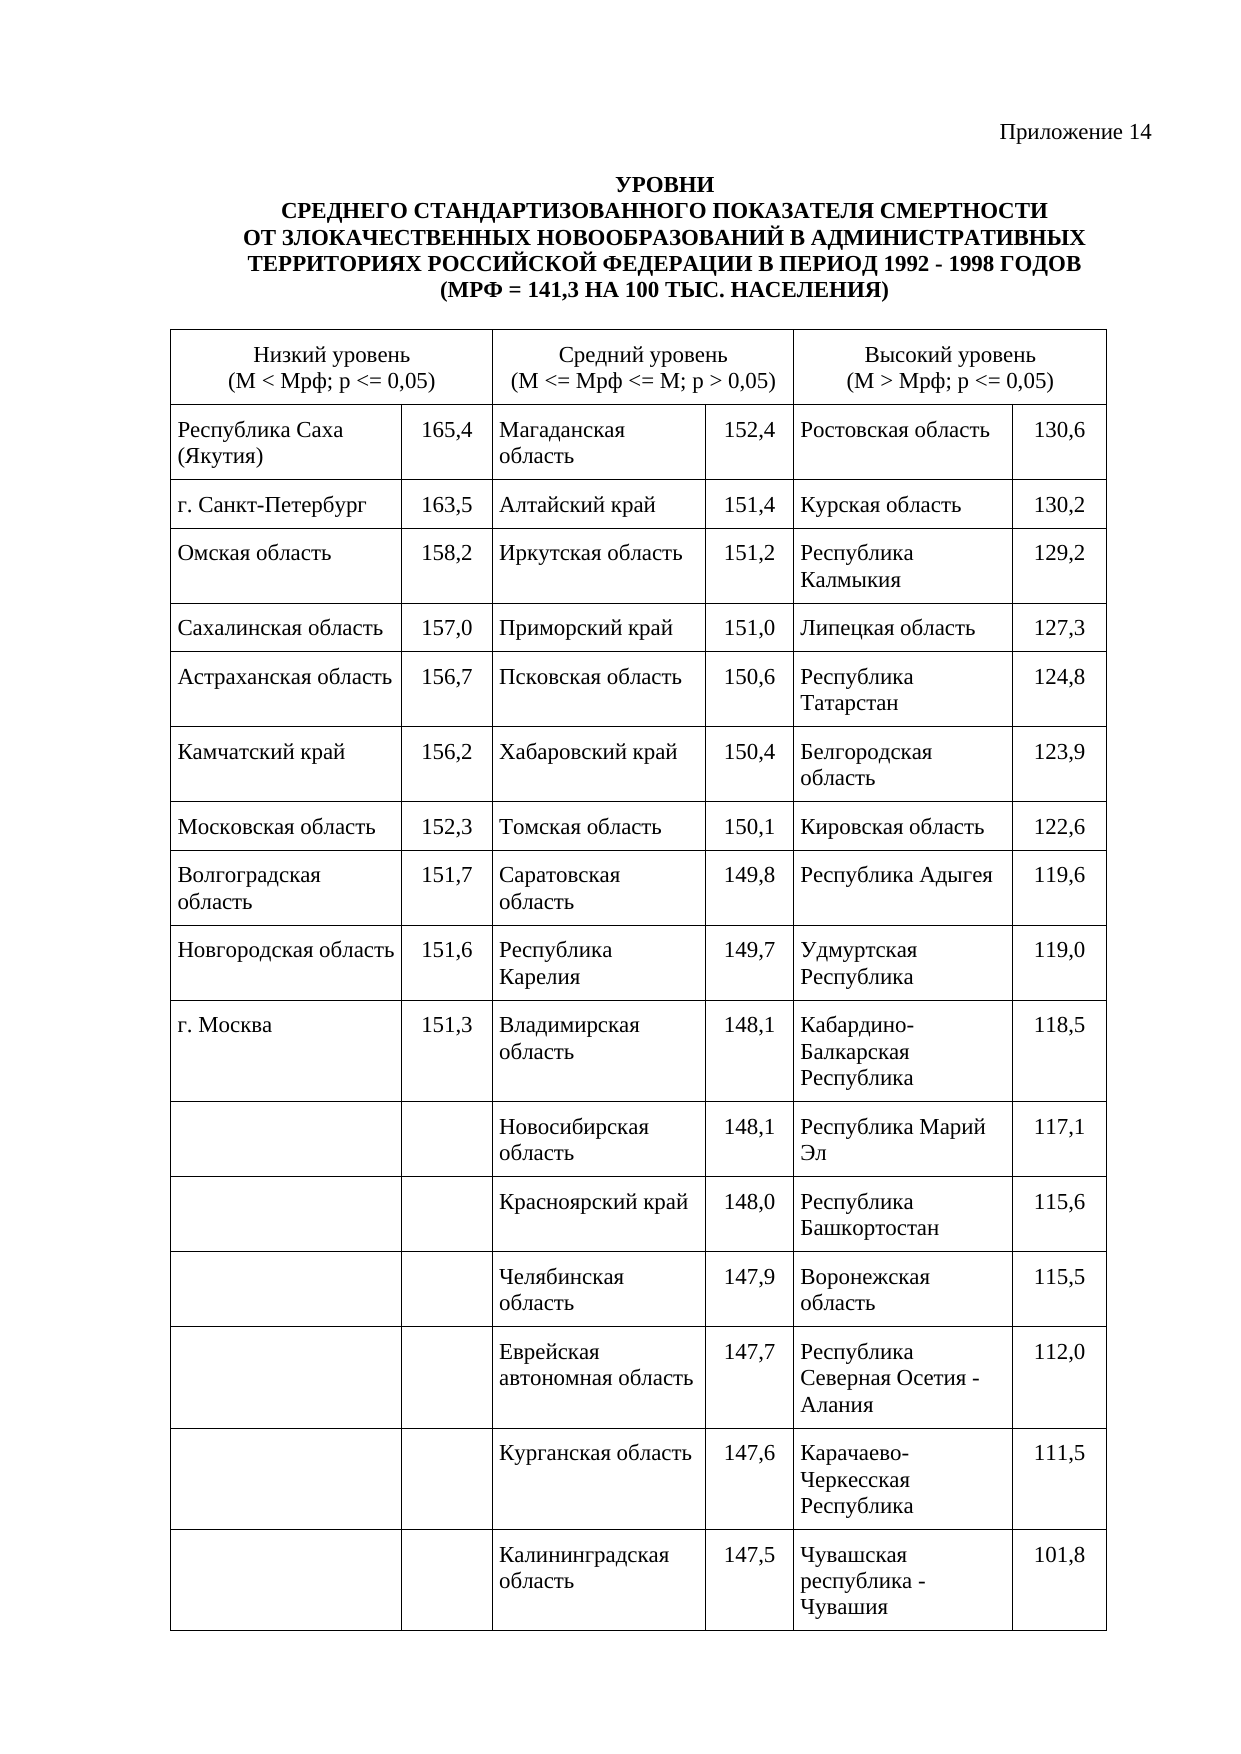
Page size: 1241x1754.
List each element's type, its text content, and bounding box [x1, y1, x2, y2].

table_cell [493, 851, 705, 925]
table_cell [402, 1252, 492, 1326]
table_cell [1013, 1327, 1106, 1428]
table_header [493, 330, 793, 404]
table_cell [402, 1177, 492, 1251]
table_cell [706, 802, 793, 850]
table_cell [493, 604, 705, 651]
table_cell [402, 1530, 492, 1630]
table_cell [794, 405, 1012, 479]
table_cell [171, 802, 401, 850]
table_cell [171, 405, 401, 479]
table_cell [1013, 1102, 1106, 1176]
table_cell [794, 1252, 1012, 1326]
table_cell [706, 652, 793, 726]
title УРОВНИ [177, 171, 1152, 197]
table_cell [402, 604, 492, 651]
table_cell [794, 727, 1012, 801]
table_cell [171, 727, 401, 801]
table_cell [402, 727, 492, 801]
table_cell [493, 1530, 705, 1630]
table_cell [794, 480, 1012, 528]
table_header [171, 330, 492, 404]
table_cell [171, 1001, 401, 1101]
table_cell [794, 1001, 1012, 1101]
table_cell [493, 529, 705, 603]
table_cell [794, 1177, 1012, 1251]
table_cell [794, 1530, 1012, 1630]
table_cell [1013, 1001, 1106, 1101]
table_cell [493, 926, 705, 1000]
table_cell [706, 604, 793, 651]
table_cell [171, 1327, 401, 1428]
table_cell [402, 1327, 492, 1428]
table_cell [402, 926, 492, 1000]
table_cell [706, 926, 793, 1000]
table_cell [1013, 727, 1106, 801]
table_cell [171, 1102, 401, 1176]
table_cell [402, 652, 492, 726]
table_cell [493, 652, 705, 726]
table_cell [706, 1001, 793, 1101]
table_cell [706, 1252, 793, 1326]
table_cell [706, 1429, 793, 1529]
title СРЕДНЕГО СТАНДАРТИЗОВАННОГО ПОКАЗАТЕЛЯ СМЕРТНОСТИ [177, 197, 1152, 223]
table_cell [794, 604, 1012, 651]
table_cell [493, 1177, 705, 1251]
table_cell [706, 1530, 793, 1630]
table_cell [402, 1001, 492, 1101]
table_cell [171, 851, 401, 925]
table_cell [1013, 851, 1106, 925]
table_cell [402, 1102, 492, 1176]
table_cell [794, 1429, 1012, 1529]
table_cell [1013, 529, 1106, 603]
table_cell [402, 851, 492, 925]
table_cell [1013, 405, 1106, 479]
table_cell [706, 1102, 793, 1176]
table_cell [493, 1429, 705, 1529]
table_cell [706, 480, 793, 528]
text Приложение 14 [177, 118, 1152, 144]
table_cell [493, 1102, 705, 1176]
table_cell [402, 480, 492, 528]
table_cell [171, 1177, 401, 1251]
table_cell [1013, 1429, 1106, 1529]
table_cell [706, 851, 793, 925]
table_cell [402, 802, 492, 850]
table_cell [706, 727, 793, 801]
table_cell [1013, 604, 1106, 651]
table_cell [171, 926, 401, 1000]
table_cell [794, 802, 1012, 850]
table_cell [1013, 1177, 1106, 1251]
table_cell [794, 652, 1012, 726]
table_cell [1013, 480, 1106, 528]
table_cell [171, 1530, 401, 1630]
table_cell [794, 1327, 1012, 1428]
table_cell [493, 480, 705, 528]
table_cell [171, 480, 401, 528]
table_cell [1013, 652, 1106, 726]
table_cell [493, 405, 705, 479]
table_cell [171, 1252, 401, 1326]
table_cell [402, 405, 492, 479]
title ТЕРРИТОРИЯХ РОССИЙСКОЙ ФЕДЕРАЦИИ В ПЕРИОД 1992 - 1998 ГОДОВ [177, 250, 1152, 276]
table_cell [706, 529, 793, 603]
title ОТ ЗЛОКАЧЕСТВЕННЫХ НОВООБРАЗОВАНИЙ В АДМИНИСТРАТИВНЫХ [177, 223, 1152, 250]
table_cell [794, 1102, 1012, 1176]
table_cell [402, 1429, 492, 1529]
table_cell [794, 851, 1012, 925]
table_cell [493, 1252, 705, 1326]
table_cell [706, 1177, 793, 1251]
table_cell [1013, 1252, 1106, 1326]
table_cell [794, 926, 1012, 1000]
title (МРФ = 141,3 НА 100 ТЫС. НАСЕЛЕНИЯ) [177, 276, 1152, 303]
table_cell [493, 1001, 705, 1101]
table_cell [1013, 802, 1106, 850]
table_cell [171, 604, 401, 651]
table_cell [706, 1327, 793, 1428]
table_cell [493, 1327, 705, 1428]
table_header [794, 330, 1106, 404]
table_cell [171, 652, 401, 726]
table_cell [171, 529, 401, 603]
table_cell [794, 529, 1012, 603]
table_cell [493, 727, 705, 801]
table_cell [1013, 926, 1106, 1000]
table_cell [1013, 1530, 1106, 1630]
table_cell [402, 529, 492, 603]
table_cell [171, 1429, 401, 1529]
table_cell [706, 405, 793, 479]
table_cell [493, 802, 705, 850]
